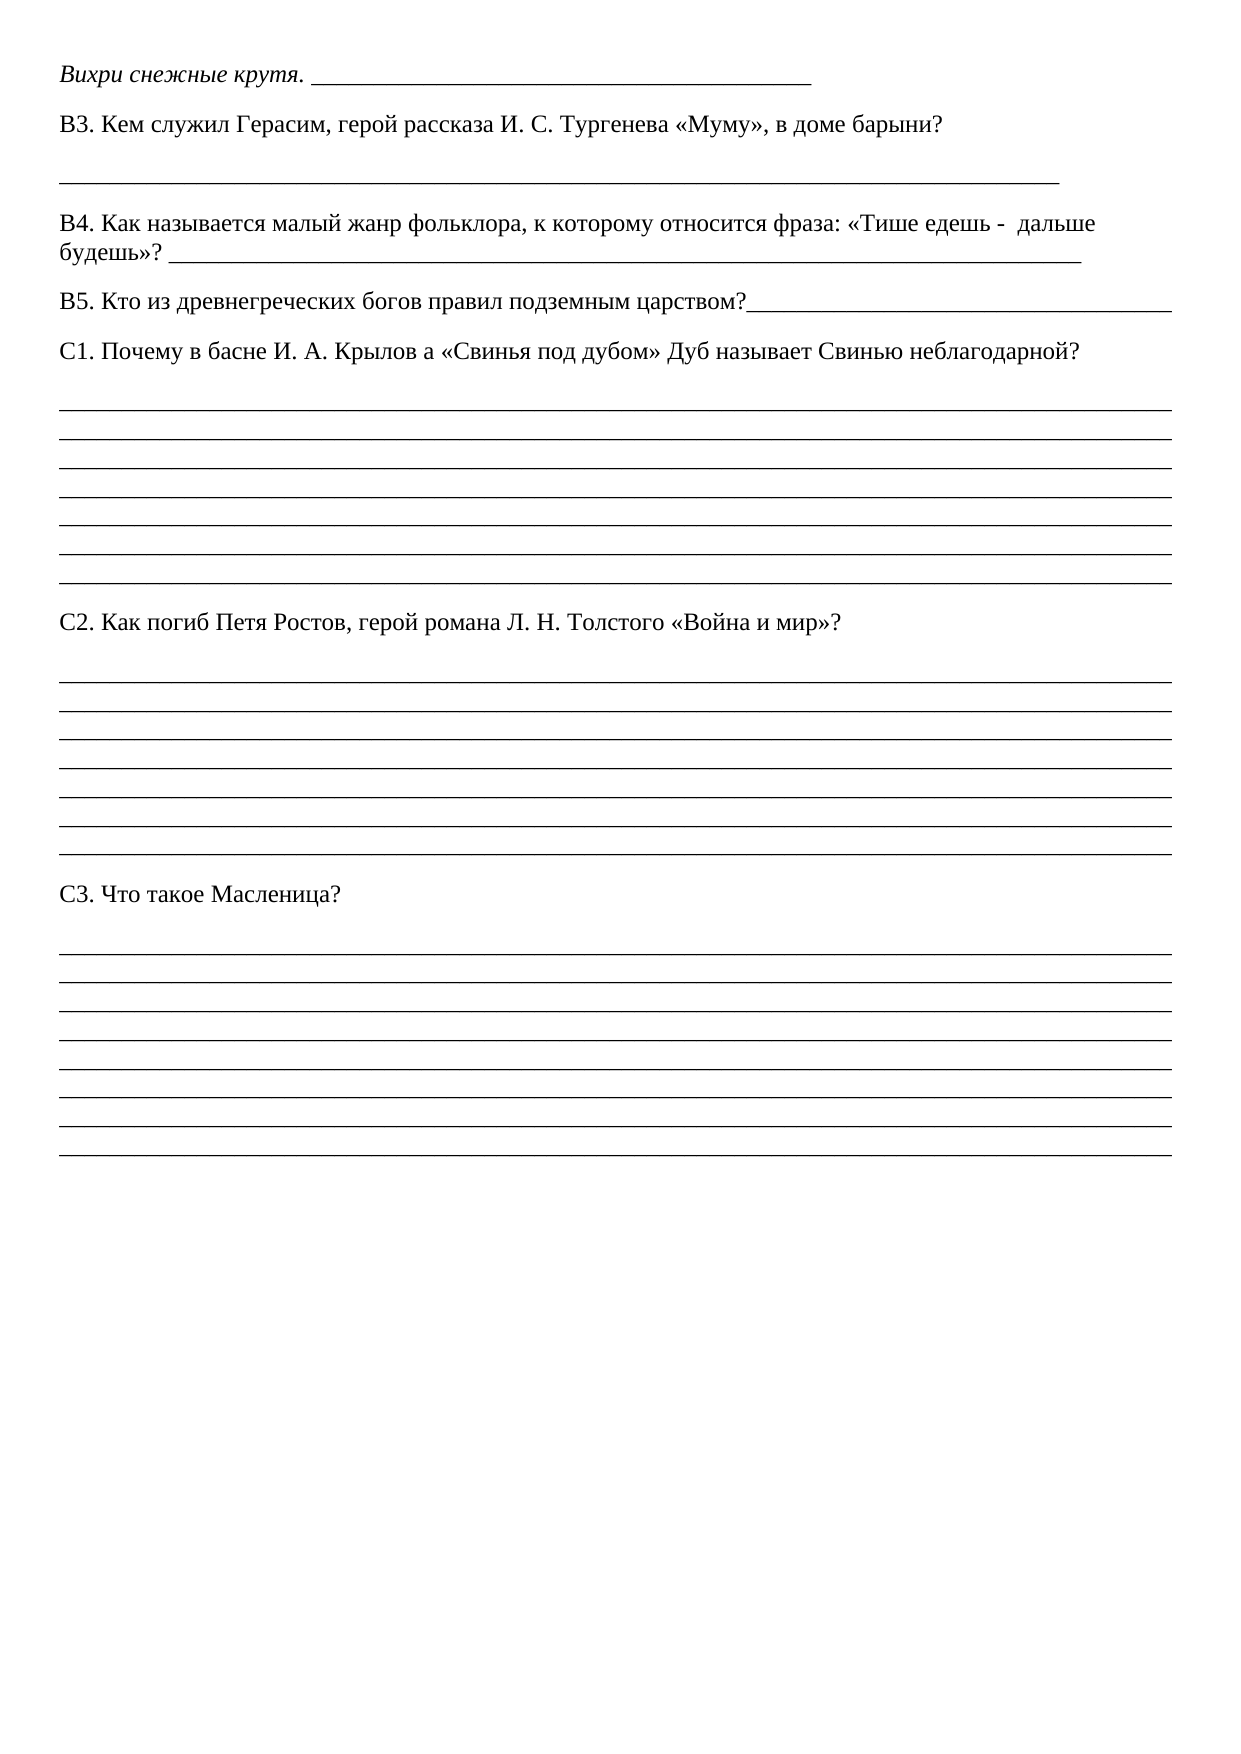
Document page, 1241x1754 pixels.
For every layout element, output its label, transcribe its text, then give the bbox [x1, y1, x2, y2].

text С1. Почему в басне И. А. Крылов а «Свинья под дубом» Дуб называет Свинью неблагодарной? [59, 336, 1181, 364]
text С3. Что такое Масленица? [59, 879, 1181, 908]
text _______________________________________________________________________________________________________________________________________________________________________________________________________________________________________________________________________________________________________________________________________________________________________________________________________________________________________________________________________________________________________________________________________________________________________________________________________________________________________________ [59, 657, 1181, 858]
text Вихри снежные крутя. ________________________________________ [59, 59, 1181, 88]
text В3. Кем служил Герасим, герой рассказа И. С. Тургенева «Муму», в доме барыни? [59, 109, 1181, 137]
text ________________________________________________________________________________________________________________________________________________________________________________________________________________________________________________________________________________________________________________________________________________________________________________________________________________________________________________________________________________________________________________________________________________________________________________________________________________________________________________________________________________________________________________________________________ [59, 929, 1181, 1159]
text В4. Как называется малый жанр фольклора, к которому относится фраза: «Тише едешь - дальше будешь»? _________________________________________________________________________ [59, 208, 1181, 265]
text В5. Кто из древнегреческих богов правил подземным царством?__________________________________ [59, 286, 1181, 315]
text С2. Как погиб Петя Ростов, герой романа Л. Н. Толстого «Война и мир»? [59, 607, 1181, 636]
text _______________________________________________________________________________________________________________________________________________________________________________________________________________________________________________________________________________________________________________________________________________________________________________________________________________________________________________________________________________________________________________________________________________________________________________________________________________________________________________ [59, 385, 1181, 587]
text ________________________________________________________________________________ [59, 158, 1181, 187]
